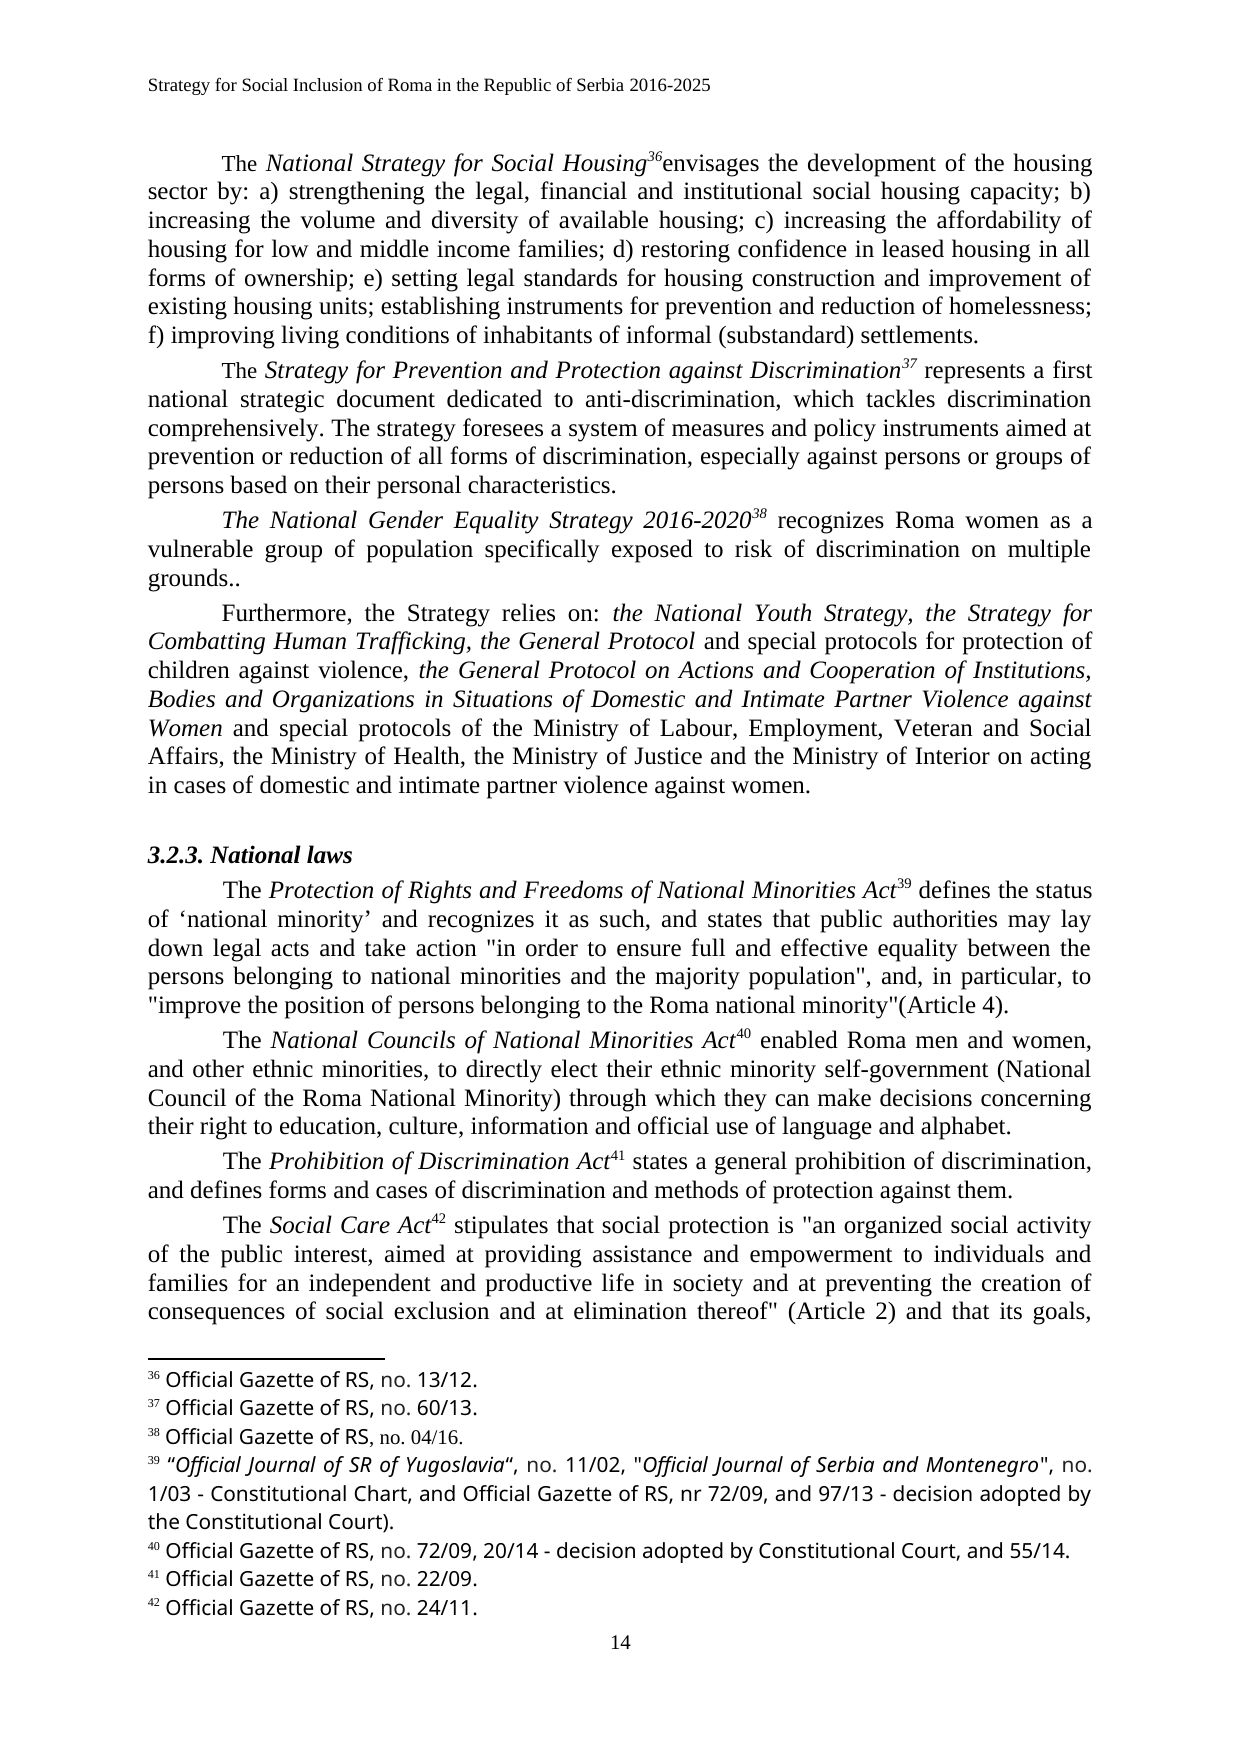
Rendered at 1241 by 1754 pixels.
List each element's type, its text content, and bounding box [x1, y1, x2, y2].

text Furthermore, the Strategy relies on: the National Youth Strategy, the Strategy for Combatting Human Trafficking, the General Protocol and special protocols for protection of children against violence, the General Protocol on Actions and Cooperation of Institutions, Bodies and Organizations in Situations of Domestic and Intimate Partner Violence against Women and special protocols of the Ministry of Labour, Employment, Veteran and Social Affairs, the Ministry of Health, the Ministry of Justice and the Ministry of Interior on acting in cases of domestic and intimate partner violence against women. [148, 598, 1093, 799]
subtitle 3.2.3. National laws [148, 840, 1093, 869]
text The National Gender Equality Strategy 2016-2020 recognizes Roma women as a vulnerable group of population specifically exposed to risk of discrimination on multiple grounds.. [148, 505, 1093, 591]
text The Prohibition of Discrimination Act states a general prohibition of discrimination, and defines forms and cases of discrimination and methods of protection against them. [148, 1146, 1093, 1204]
text The Protection of Rights and Freedoms of National Minorities Act defines the status of ‘national minority’ and recognizes it as such, and states that public authorities may lay down legal acts and take action "in order to ensure full and effective equality between the persons belonging to national minorities and the majority population", and, in particular, to "improve the position of persons belonging to the Roma national minority"(Article 4). [148, 875, 1093, 1019]
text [148, 1210, 1093, 1325]
text The Strategy for Prevention and Protection against Discrimination represents a first national strategic document dedicated to anti-discrimination, which tackles discrimination comprehensively. The strategy foresees a system of measures and policy instruments aimed at prevention or reduction of all forms of discrimination, especially against persons or groups of persons based on their personal characteristics. [148, 355, 1093, 499]
text The National Councils of National Minorities Act enabled Roma men and women, and other ethnic minorities, to directly elect their ethnic minority self-government (National Council of the Roma National Minority) through which they can make decisions concerning their right to education, culture, information and official use of language and alphabet. [148, 1025, 1093, 1140]
text The National Strategy for Social Housingenvisages the development of the housing sector by: a) strengthening the legal, financial and institutional social housing capacity; b) increasing the volume and diversity of available housing; c) increasing the affordability of housing for low and middle income families; d) restoring confidence in leased housing in all forms of ownership; e) setting legal standards for housing construction and improvement of existing housing units; establishing instruments for prevention and reduction of homelessness; f) improving living conditions of inhabitants of informal (substandard) settlements. [148, 148, 1093, 349]
